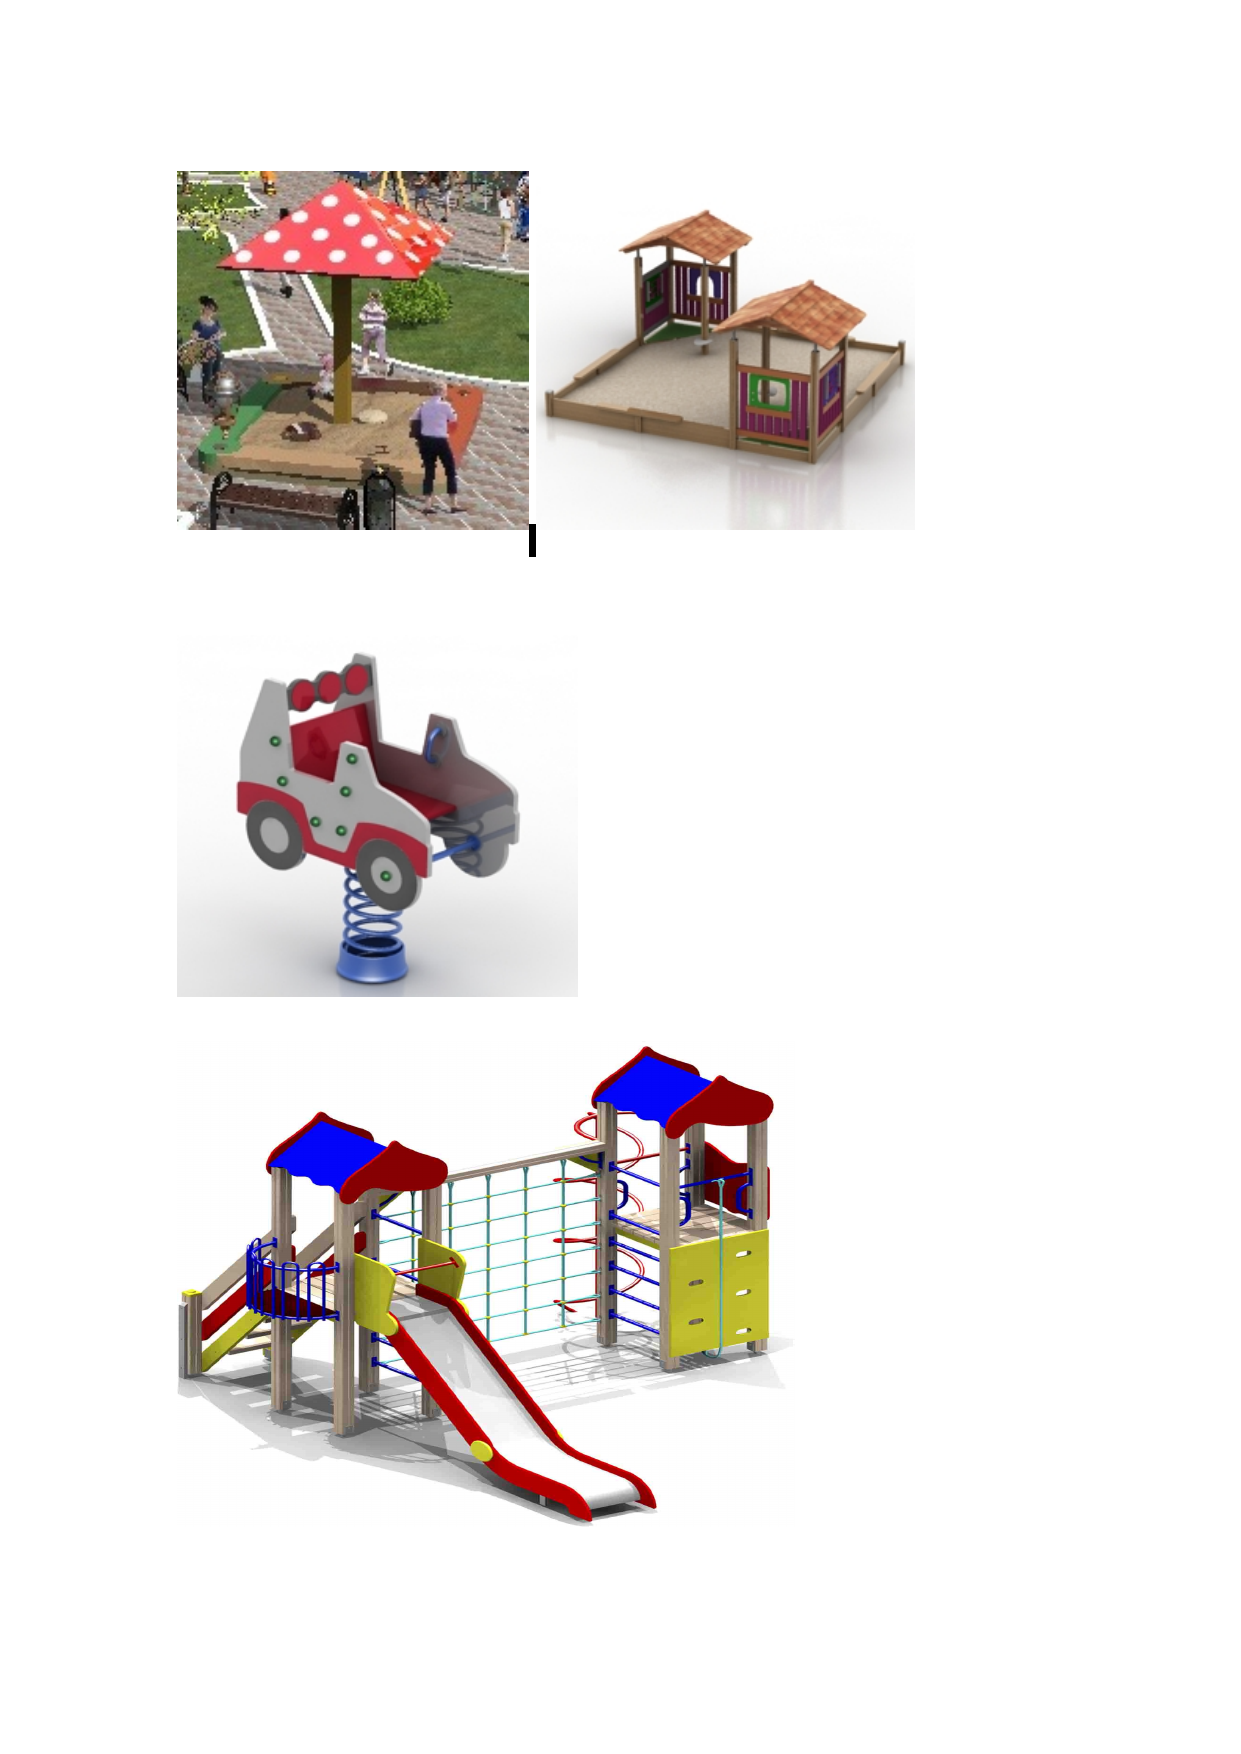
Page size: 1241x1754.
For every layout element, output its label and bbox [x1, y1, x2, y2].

picture [177, 635, 578, 997]
picture [177, 171, 529, 530]
picture [177, 1041, 795, 1527]
picture [536, 151, 915, 530]
